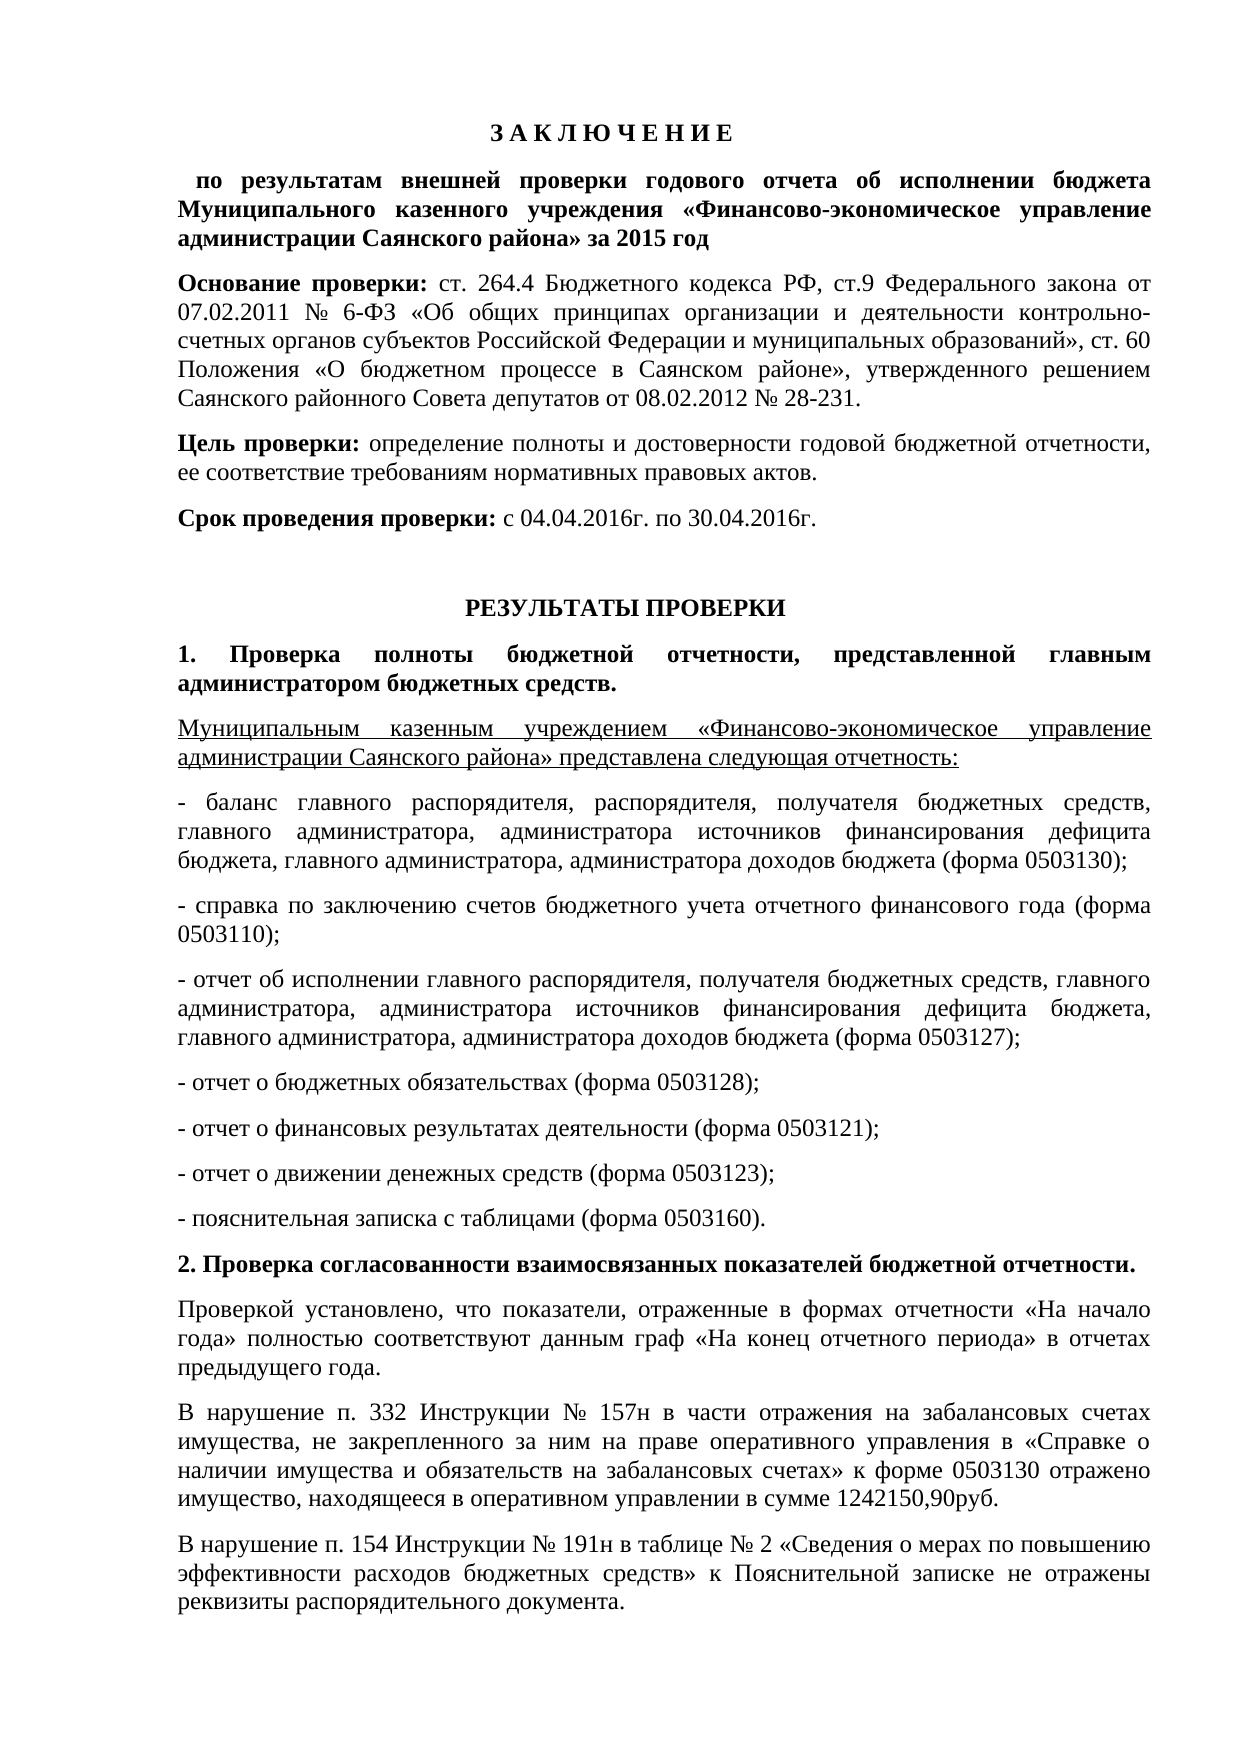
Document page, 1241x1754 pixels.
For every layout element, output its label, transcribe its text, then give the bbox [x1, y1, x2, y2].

text Срок проведения проверки: с 04.04.2016г. по 30.04.2016г. [177, 503, 1152, 531]
text - отчет об исполнении главного распорядителя, получателя бюджетных средств, главного администратора, администратора источников финансирования дефицита бюджета, главного администратора, администратора доходов бюджета (форма 0503127); [177, 964, 1152, 1051]
text Проверкой установлено, что показатели, отраженные в формах отчетности «На начало года» полностью соответствуют данным граф «На конец отчетного периода» в отчетах предыдущего года. [177, 1294, 1152, 1381]
text Основание проверки: ст. 264.4 Бюджетного кодекса РФ, ст.9 Федерального закона от 07.02.2011 № 6-ФЗ «Об общих принципах организации и деятельности контрольно-счетных органов субъектов Российской Федерации и муниципальных образований», ст. 60 Положения «О бюджетном процессе в Саянском районе», утвержденного решением Саянского районного Совета депутатов от 08.02.2012 № 28-231. [177, 268, 1152, 412]
text З А К Л Ю Ч Е Н И Е [177, 118, 1152, 147]
text Муниципальным казенным учреждением «Финансово-экономическое управление администрации Саянского района» представлена следующая отчетность: [177, 739, 1152, 771]
text - справка по заключению счетов бюджетного учета отчетного финансового года (форма 0503110); [177, 890, 1152, 948]
text 2. Проверка согласованности взаимосвязанных показателей бюджетной отчетности. [177, 1249, 1152, 1278]
text В нарушение п. 154 Инструкции № 191н в таблице № 2 «Сведения о мерах по повышению эффективности расходов бюджетных средств» к Пояснительной записке не отражены реквизиты распорядительного документа. [177, 1529, 1152, 1615]
text - баланс главного распорядителя, распорядителя, получателя бюджетных средств, главного администратора, администратора источников финансирования дефицита бюджета, главного администратора, администратора доходов бюджета (форма 0503130); [177, 787, 1152, 873]
text РЕЗУЛЬТАТЫ ПРОВЕРКИ [177, 593, 1152, 622]
text - отчет о движении денежных средств (форма 0503123); [177, 1158, 1152, 1187]
text - пояснительная записка с таблицами (форма 0503160). [177, 1203, 1152, 1232]
text по результатам внешней проверки годового отчета об исполнении бюджета Муниципального казенного учреждения «Финансово-экономическое управление администрации Саянского района» за 2015 год [177, 165, 1152, 251]
text - отчет о бюджетных обязательствах (форма 0503128); [177, 1067, 1152, 1096]
text В нарушение п. 332 Инструкции № 157н в части отражения на забалансовых счетах имущества, не закрепленного за ним на праве оперативного управления в «Справке о наличии имущества и обязательств на забалансовых счетах» к форме 0503130 отражено имущество, находящееся в оперативном управлении в сумме 1242150,90руб. [177, 1397, 1152, 1512]
text Цель проверки: определение полноты и достоверности годовой бюджетной отчетности, ее соответствие требованиям нормативных правовых актов. [177, 428, 1152, 486]
text 1. Проверка полноты бюджетной отчетности, представленной главным администратором бюджетных средств. [177, 639, 1152, 696]
text - отчет о финансовых результатах деятельности (форма 0503121); [177, 1113, 1152, 1141]
text Муниципальным казенным учреждением «Финансово-экономическое управление администрации Саянского района» представлена следующая отчетность: [177, 713, 1152, 738]
